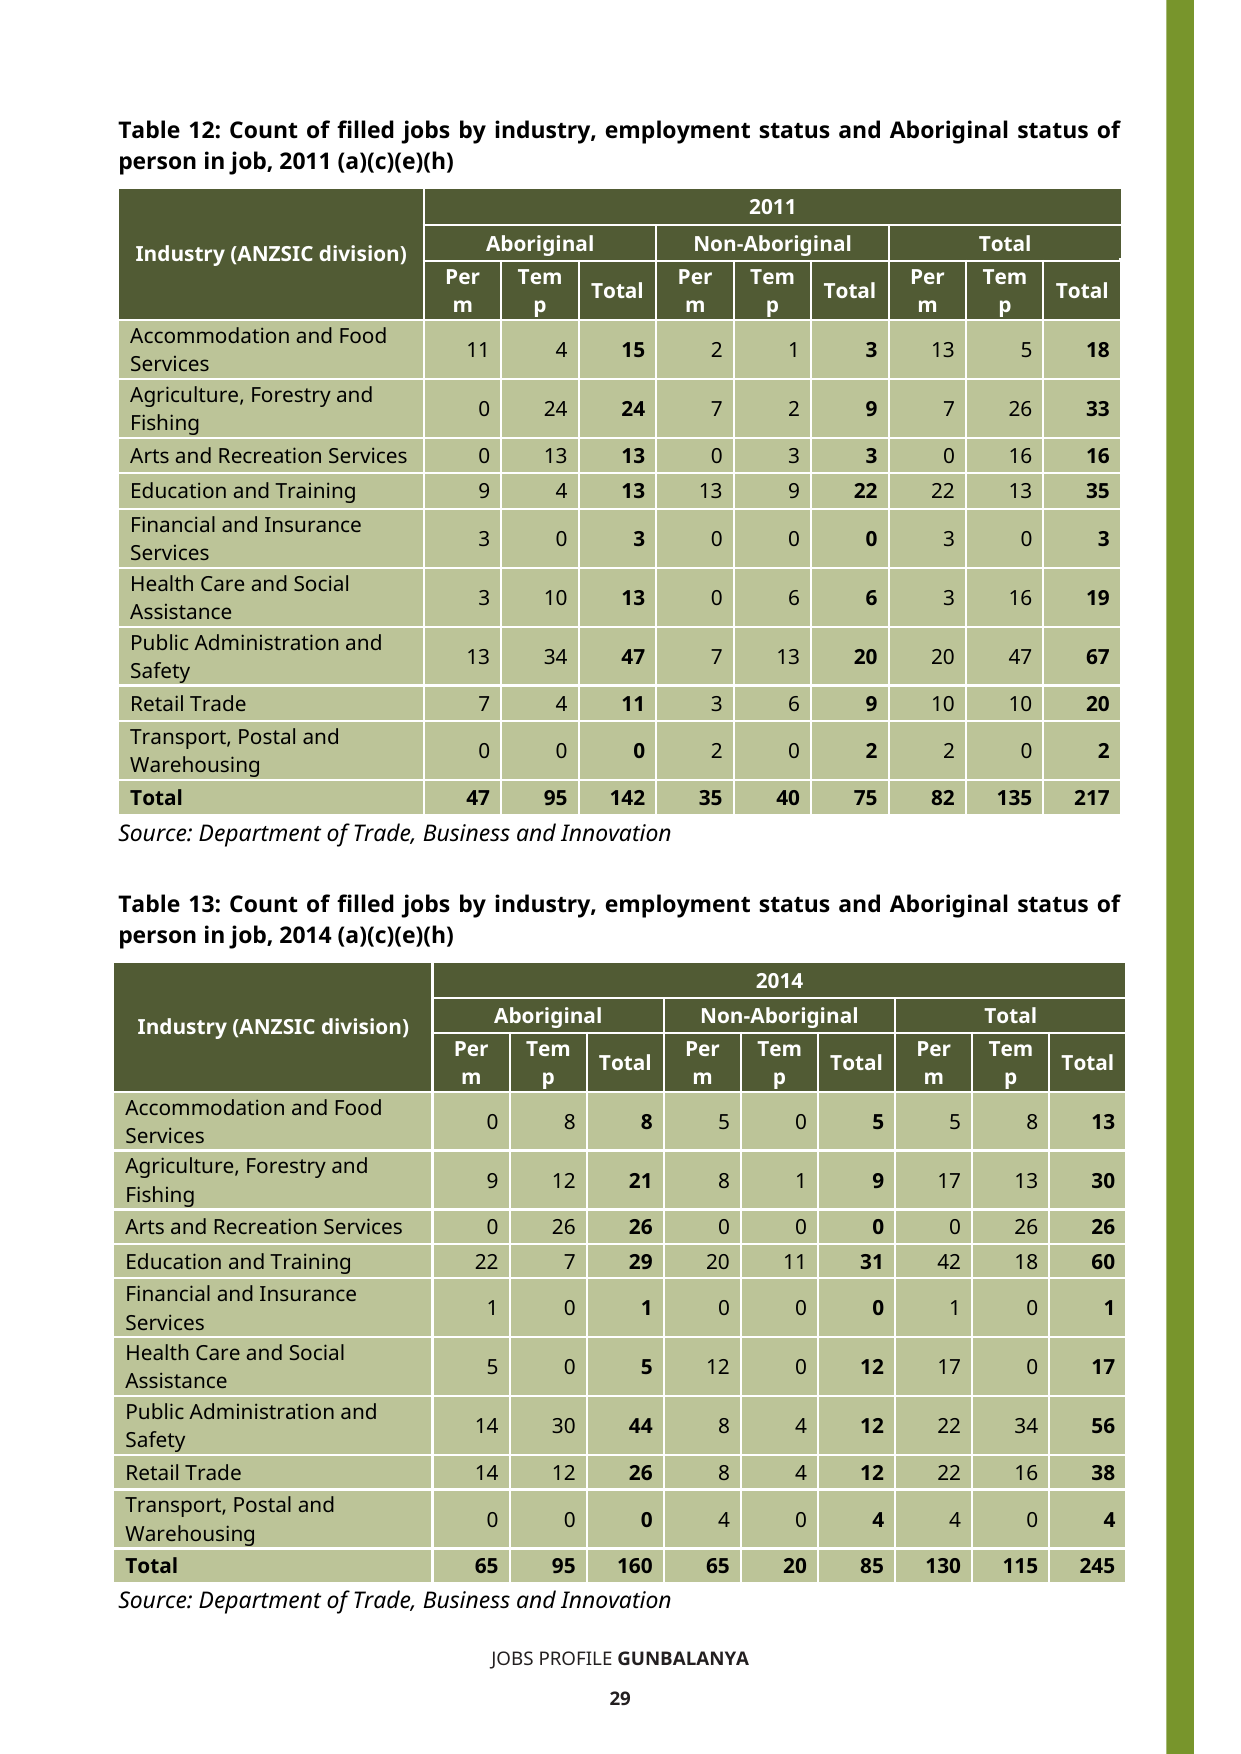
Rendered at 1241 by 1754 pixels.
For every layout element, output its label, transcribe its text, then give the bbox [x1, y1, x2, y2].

table_cell 20 [665, 1245, 740, 1277]
table_cell 0 [742, 1491, 817, 1547]
table_cell 3 [425, 510, 500, 567]
table_cell 3 [657, 687, 733, 720]
table_cell 0 [967, 510, 1042, 567]
table_cell 34 [502, 628, 578, 684]
table_cell 12 [665, 1338, 740, 1395]
table_cell 8 [511, 1093, 586, 1149]
table_cell 11 [742, 1245, 817, 1277]
table_cell 3 [425, 569, 500, 626]
table_cell 67 [1044, 628, 1120, 684]
table_cell 0 [580, 722, 655, 779]
table_cell 1 [896, 1279, 971, 1336]
table_cell 11 [425, 321, 500, 378]
table_cell 9 [819, 1152, 894, 1208]
table_cell 3 [812, 321, 888, 378]
table_cell 0 [511, 1491, 586, 1547]
table_cell 16 [967, 439, 1042, 472]
table_cell 0 [657, 439, 733, 472]
table_header 2011 [425, 189, 1121, 224]
table_cell 4 [742, 1456, 817, 1488]
table_header 2014 [434, 963, 1125, 997]
table_cell Temp [973, 1034, 1048, 1091]
table_cell 95 [511, 1550, 586, 1582]
table_cell 13 [580, 474, 655, 508]
table_cell 4 [502, 474, 578, 508]
table_cell 0 [742, 1093, 817, 1149]
table_cell 0 [735, 510, 810, 567]
table_cell 13 [890, 321, 965, 378]
table_cell 26 [588, 1456, 663, 1488]
table_cell 0 [973, 1279, 1048, 1336]
table_cell Total [114, 1550, 431, 1582]
table_cell 82 [890, 781, 965, 814]
table_cell Total [812, 262, 888, 319]
table_cell Retail Trade [114, 1456, 431, 1488]
table_cell 2 [657, 321, 733, 378]
table_cell 8 [665, 1397, 740, 1454]
table_cell 26 [973, 1211, 1048, 1243]
table_cell 5 [665, 1093, 740, 1149]
table_cell Arts and Recreation Services [114, 1211, 431, 1243]
table_cell 0 [511, 1279, 586, 1336]
table_cell 0 [819, 1279, 894, 1336]
table_cell 22 [896, 1397, 971, 1454]
table_cell 115 [973, 1550, 1048, 1582]
table_cell 65 [434, 1550, 509, 1582]
table_cell 20 [890, 628, 965, 684]
table_cell 0 [434, 1211, 509, 1243]
table_cell 47 [580, 628, 655, 684]
table_cell 7 [657, 380, 733, 437]
table_cell 0 [657, 510, 733, 567]
table_cell 18 [973, 1245, 1048, 1277]
table_cell 12 [819, 1456, 894, 1488]
table_cell 95 [502, 781, 578, 814]
table_cell Non-Aboriginal [665, 999, 894, 1032]
table_cell 3 [890, 569, 965, 626]
table_cell 47 [967, 628, 1042, 684]
table_cell 1 [1050, 1279, 1125, 1336]
table_cell 44 [588, 1397, 663, 1454]
table_cell Total [896, 999, 1125, 1032]
table_cell 0 [665, 1279, 740, 1336]
text Source: Department of Trade, Business and Innovation [118, 1584, 1122, 1615]
table_cell 26 [511, 1211, 586, 1243]
table_cell 34 [973, 1397, 1048, 1454]
table_cell 56 [1050, 1397, 1125, 1454]
table_cell 0 [665, 1211, 740, 1243]
table_cell 4 [1050, 1491, 1125, 1547]
table_cell 130 [896, 1550, 971, 1582]
table_cell 10 [502, 569, 578, 626]
table_cell 5 [967, 321, 1042, 378]
table_cell Aboriginal [434, 999, 663, 1032]
table_cell 13 [580, 569, 655, 626]
table_cell 0 [502, 722, 578, 779]
table_cell 8 [973, 1093, 1048, 1149]
table_cell 24 [502, 380, 578, 437]
table_cell Education and Training [119, 474, 423, 508]
table_cell 7 [657, 628, 733, 684]
table_cell Total [588, 1034, 663, 1091]
table_cell Transport, Postal and Warehousing [114, 1491, 431, 1547]
table_cell Perm [890, 262, 965, 319]
table_cell Total [580, 262, 655, 319]
table_cell 2 [1044, 722, 1120, 779]
table_cell 9 [812, 380, 888, 437]
table_cell 10 [890, 687, 965, 720]
table_cell 2 [890, 722, 965, 779]
table_cell 13 [502, 439, 578, 472]
table_cell Accommodation and Food Services [114, 1093, 431, 1149]
table_cell Temp [511, 1034, 586, 1091]
table_cell 35 [1044, 474, 1120, 508]
table_cell 0 [425, 722, 500, 779]
table_cell Education and Training [114, 1245, 431, 1277]
table_cell 5 [434, 1338, 509, 1395]
table_cell 14 [434, 1456, 509, 1488]
table_cell Perm [896, 1034, 971, 1091]
table_cell 0 [742, 1211, 817, 1243]
table_cell 6 [735, 687, 810, 720]
table_cell 11 [580, 687, 655, 720]
table_cell 0 [973, 1491, 1048, 1547]
table_cell Perm [657, 262, 733, 319]
table_cell 1 [588, 1279, 663, 1336]
table_cell 0 [511, 1338, 586, 1395]
table_cell 30 [511, 1397, 586, 1454]
text Source: Department of Trade, Business and Innovation [118, 817, 1122, 848]
table_cell Arts and Recreation Services [119, 439, 423, 472]
table_cell Non-Aboriginal [657, 226, 888, 260]
table_cell 13 [425, 628, 500, 684]
table_cell 24 [580, 380, 655, 437]
table_cell Total [119, 781, 423, 814]
table_cell 0 [434, 1491, 509, 1547]
table_cell 38 [1050, 1456, 1125, 1488]
table_cell 75 [812, 781, 888, 814]
table_cell 16 [973, 1456, 1048, 1488]
table_cell 0 [812, 510, 888, 567]
table_cell 4 [742, 1397, 817, 1454]
table_cell 5 [819, 1093, 894, 1149]
table_cell Total [819, 1034, 894, 1091]
table_cell 7 [511, 1245, 586, 1277]
table_cell 4 [896, 1491, 971, 1547]
table_cell 1 [742, 1152, 817, 1208]
table_cell 20 [812, 628, 888, 684]
table_cell 30 [1050, 1152, 1125, 1208]
table_cell Agriculture, Forestry and Fishing [119, 380, 423, 437]
table_cell 0 [896, 1211, 971, 1243]
table_cell 6 [812, 569, 888, 626]
table_cell Temp [502, 262, 578, 319]
table_cell Perm [665, 1034, 740, 1091]
table_cell 29 [588, 1245, 663, 1277]
table_cell 13 [580, 439, 655, 472]
table_cell 0 [425, 439, 500, 472]
table_cell Financial and Insurance Services [114, 1279, 431, 1336]
table_cell Temp [735, 262, 810, 319]
table_cell 2 [735, 380, 810, 437]
table_cell 0 [973, 1338, 1048, 1395]
table_cell Retail Trade [119, 687, 423, 720]
table_cell 3 [812, 439, 888, 472]
table_cell 40 [735, 781, 810, 814]
table_cell 0 [742, 1279, 817, 1336]
table_cell 4 [502, 687, 578, 720]
table_cell 22 [812, 474, 888, 508]
table_cell 13 [735, 628, 810, 684]
table_cell 8 [588, 1093, 663, 1149]
table_cell 245 [1050, 1550, 1125, 1582]
table_cell 42 [896, 1245, 971, 1277]
table_cell 12 [511, 1456, 586, 1488]
table_cell 13 [657, 474, 733, 508]
table_cell 22 [896, 1456, 971, 1488]
text Table 12: Count of filled jobs by industry, employment status and Aboriginal status of person in job, 2011 (a)(c)(e)(h) [118, 114, 1122, 176]
table_cell 4 [819, 1491, 894, 1547]
table_cell 26 [967, 380, 1042, 437]
table_cell 60 [1050, 1245, 1125, 1277]
table_cell 0 [967, 722, 1042, 779]
table_cell 8 [665, 1152, 740, 1208]
table_cell 5 [896, 1093, 971, 1149]
table_cell Temp [967, 262, 1042, 319]
table_cell 3 [890, 510, 965, 567]
table_cell 13 [1050, 1093, 1125, 1149]
table_cell 0 [819, 1211, 894, 1243]
table_header Industry (ANZSIC division) [114, 963, 431, 1091]
table_cell 17 [896, 1338, 971, 1395]
table_cell 7 [425, 687, 500, 720]
table_cell Total [890, 226, 1121, 260]
table_cell Public Administration and Safety [119, 628, 423, 684]
text Table 13: Count of filled jobs by industry, employment status and Aboriginal status of person in job, 2014 (a)(c)(e)(h) [118, 888, 1122, 950]
table_cell 1 [735, 321, 810, 378]
table_cell 1 [434, 1279, 509, 1336]
table_cell 35 [657, 781, 733, 814]
table_cell 9 [425, 474, 500, 508]
table_cell 65 [665, 1550, 740, 1582]
table_cell 2 [657, 722, 733, 779]
table_cell Accommodation and Food Services [119, 321, 423, 378]
table_cell 15 [580, 321, 655, 378]
table_cell 10 [967, 687, 1042, 720]
table_cell 22 [434, 1245, 509, 1277]
table_cell Temp [742, 1034, 817, 1091]
table_cell 3 [735, 439, 810, 472]
table_cell 0 [425, 380, 500, 437]
table_cell Transport, Postal and Warehousing [119, 722, 423, 779]
table_cell 14 [434, 1397, 509, 1454]
table_cell 9 [735, 474, 810, 508]
table_cell 12 [819, 1397, 894, 1454]
table_cell 0 [890, 439, 965, 472]
table_cell Health Care and Social Assistance [119, 569, 423, 626]
table_cell 31 [819, 1245, 894, 1277]
table_cell 0 [502, 510, 578, 567]
table_cell 85 [819, 1550, 894, 1582]
table_cell Perm [434, 1034, 509, 1091]
table_cell 4 [502, 321, 578, 378]
table_cell 142 [580, 781, 655, 814]
table_cell 217 [1044, 781, 1120, 814]
table_cell 18 [1044, 321, 1120, 378]
table_cell 0 [657, 569, 733, 626]
table_cell 4 [665, 1491, 740, 1547]
table_header Industry (ANZSIC division) [119, 189, 423, 319]
table_cell 13 [973, 1152, 1048, 1208]
table_cell 21 [588, 1152, 663, 1208]
table_cell 7 [890, 380, 965, 437]
table_cell 135 [967, 781, 1042, 814]
table_cell 8 [665, 1456, 740, 1488]
table_cell 2 [812, 722, 888, 779]
table_cell 33 [1044, 380, 1120, 437]
table_cell 16 [967, 569, 1042, 626]
table_cell 13 [967, 474, 1042, 508]
table_cell 0 [742, 1338, 817, 1395]
table_cell 47 [425, 781, 500, 814]
table_cell Agriculture, Forestry and Fishing [114, 1152, 431, 1208]
table_cell 26 [588, 1211, 663, 1243]
table_cell 17 [1050, 1338, 1125, 1395]
table_cell 20 [742, 1550, 817, 1582]
table_cell 6 [735, 569, 810, 626]
table_cell 19 [1044, 569, 1120, 626]
table_cell Health Care and Social Assistance [114, 1338, 431, 1395]
table_cell Financial and Insurance Services [119, 510, 423, 567]
table_cell Total [1044, 262, 1120, 319]
table_cell 12 [819, 1338, 894, 1395]
table_cell 20 [1044, 687, 1120, 720]
table_cell 3 [580, 510, 655, 567]
table_cell 3 [1044, 510, 1120, 567]
table_cell 16 [1044, 439, 1120, 472]
table_cell 22 [890, 474, 965, 508]
table_cell Perm [425, 262, 500, 319]
table_cell 0 [735, 722, 810, 779]
table_cell 0 [588, 1491, 663, 1547]
table_cell 5 [588, 1338, 663, 1395]
table_cell Total [1050, 1034, 1125, 1091]
table_cell 26 [1050, 1211, 1125, 1243]
table_cell 0 [434, 1093, 509, 1149]
table_cell 160 [588, 1550, 663, 1582]
table_cell 9 [434, 1152, 509, 1208]
table_cell 12 [511, 1152, 586, 1208]
table_cell 9 [812, 687, 888, 720]
table_cell 17 [896, 1152, 971, 1208]
table_cell Aboriginal [425, 226, 655, 260]
table_cell Public Administration and Safety [114, 1397, 431, 1454]
